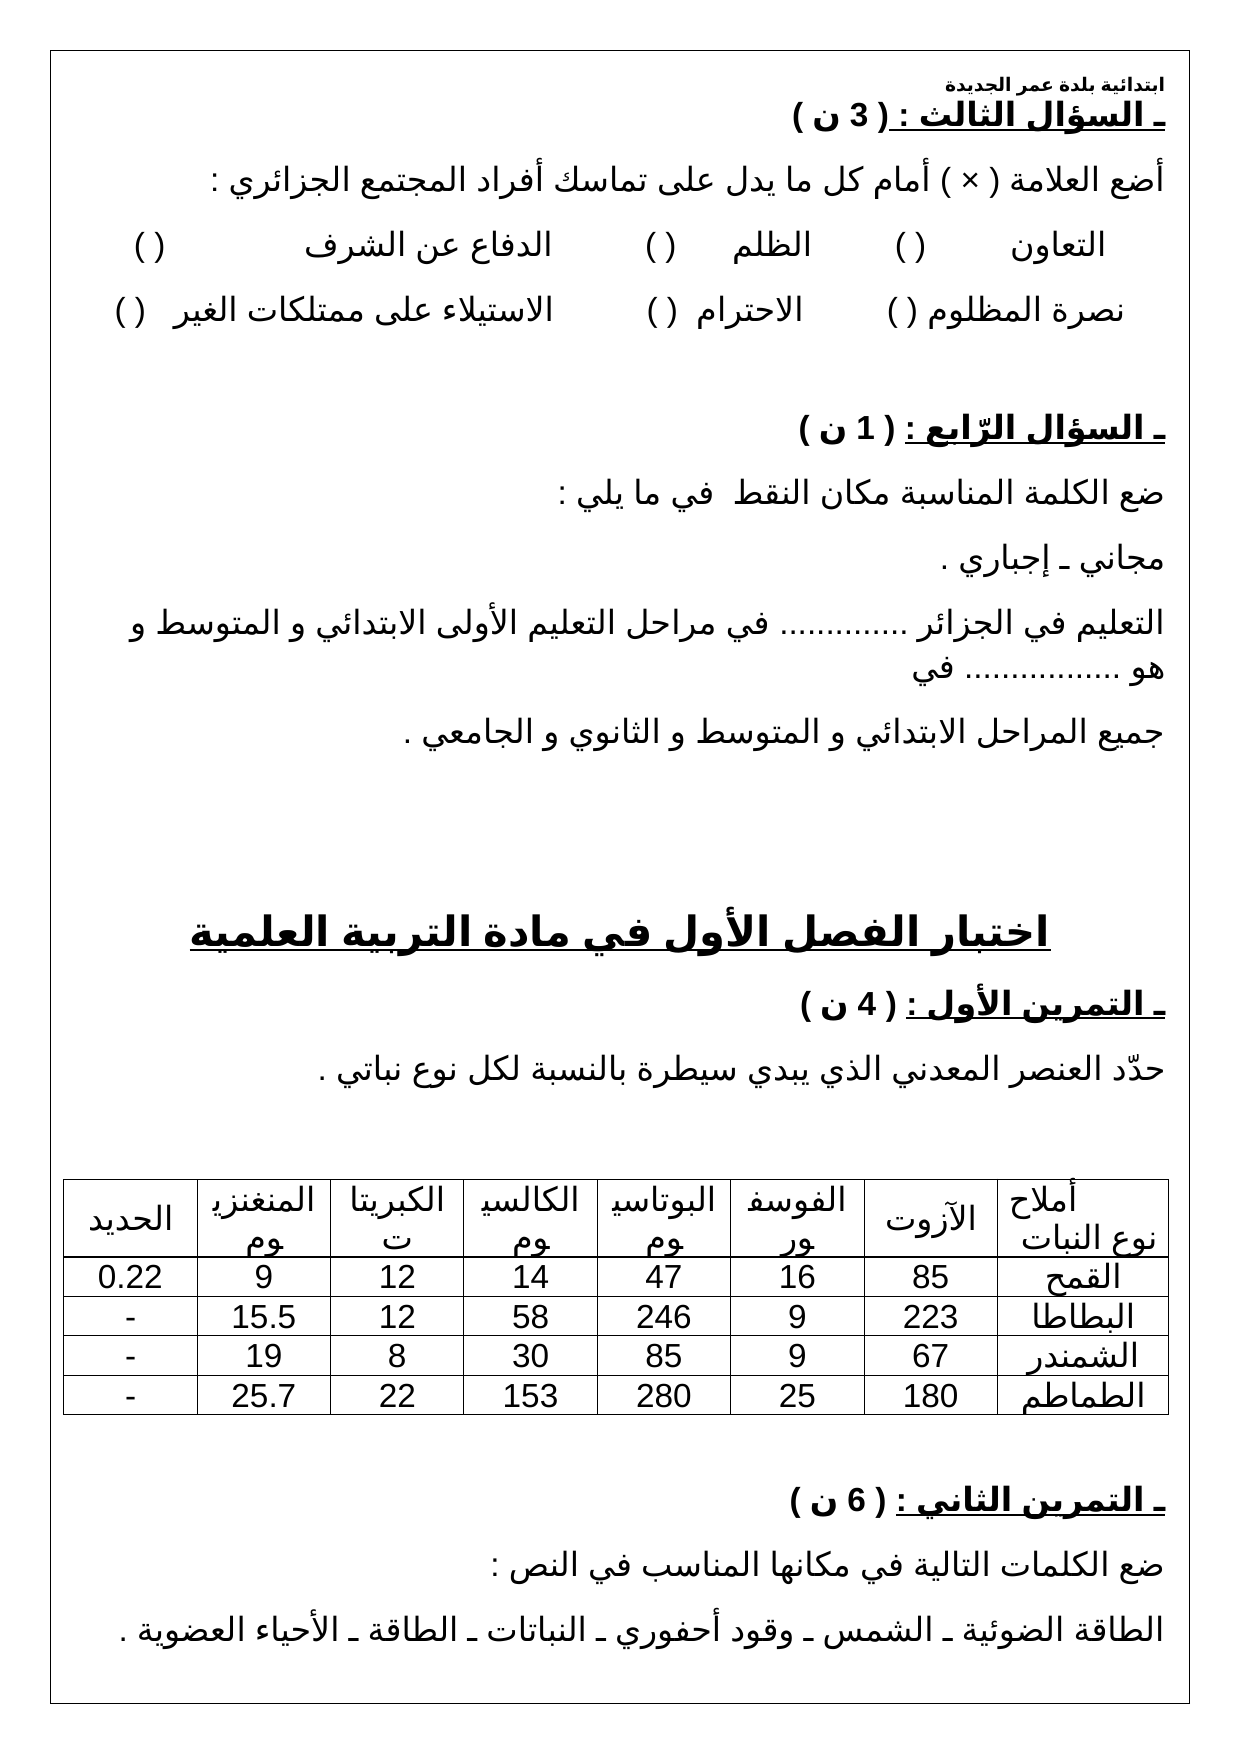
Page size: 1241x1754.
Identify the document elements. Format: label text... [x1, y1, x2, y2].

table_cell 9 [198, 1258, 330, 1296]
text مجاني ـ إجباري . [75, 538, 1165, 577]
table_cell 67 [865, 1336, 997, 1375]
text التعاون ( ) الظلم ( ) الدفاع عن الشرف ( ) [75, 225, 1165, 264]
table_cell الطماطم [998, 1376, 1168, 1414]
table_cell 153 [464, 1376, 597, 1414]
table_cell - [64, 1336, 197, 1375]
text اختبار الفصل الأول في مادة التربية العلمية [75, 908, 1165, 956]
table_header الكالسيوم [464, 1180, 597, 1256]
table_header المنغنزيوم [198, 1180, 330, 1256]
table_cell 85 [865, 1258, 997, 1296]
table_cell 9 [731, 1336, 864, 1375]
table_cell 85 [598, 1336, 730, 1375]
table_header الفوسفور [731, 1180, 864, 1256]
table_cell 280 [598, 1376, 730, 1414]
table_cell 246 [598, 1297, 730, 1335]
text ـ السؤال الرّابع : ( 1 ن ) [75, 408, 1165, 447]
table_cell 30 [464, 1336, 597, 1375]
table_cell 25.7 [198, 1376, 330, 1414]
table_header الكبريتات [331, 1180, 463, 1256]
text ـ السؤال الثالث : ( 3 ن ) [75, 95, 1165, 134]
text ضع الكلمات التالية في مكانها المناسب في النص : [75, 1545, 1165, 1584]
table_cell البطاطا [998, 1297, 1168, 1335]
table_cell 15.5 [198, 1297, 330, 1335]
text جميع المراحل الابتدائي و المتوسط و الثانوي و الجامعي . [75, 713, 1165, 751]
table_cell - [64, 1376, 197, 1414]
table_cell القمح [998, 1258, 1168, 1296]
table_cell 22 [331, 1376, 463, 1414]
table_cell 180 [865, 1376, 997, 1414]
table_cell 58 [464, 1297, 597, 1335]
table_cell 9 [731, 1297, 864, 1335]
text حدّد العنصر المعدني الذي يبدي سيطرة بالنسبة لكل نوع نباتي . [75, 1048, 1165, 1087]
table_cell 0.22 [64, 1258, 197, 1296]
table_cell 8 [331, 1336, 463, 1375]
table_header البوتاسيوم [598, 1180, 730, 1256]
table_header أملاح نوع النبات [998, 1180, 1168, 1256]
text نصرة المظلوم ( ) الاحترام ( ) الاستيلاء على ممتلكات الغير ( ) [75, 290, 1165, 329]
table_cell 47 [598, 1258, 730, 1296]
table_cell 25 [731, 1376, 864, 1414]
text أضع العلامة ( × ) أمام كل ما يدل على تماسك أفراد المجتمع الجزائري : [75, 160, 1165, 199]
table_cell 19 [198, 1336, 330, 1375]
text ـ التمرين الثاني : ( 6 ن ) [75, 1480, 1165, 1519]
text التعليم في الجزائر .............. في مراحل التعليم الأولى الابتدائي و المتوسط و هو ................. في [75, 603, 1165, 686]
text ـ التمرين الأول : ( 4 ن ) [75, 983, 1165, 1022]
table_header الحديد [64, 1180, 197, 1256]
text ضع الكلمة المناسبة مكان النقط في ما يلي : [75, 473, 1165, 512]
table_cell 14 [464, 1258, 597, 1296]
text الطاقة الضوئية ـ الشمس ـ وقود أحفوري ـ النباتات ـ الطاقة ـ الأحياء العضوية . [75, 1610, 1165, 1649]
table_header الآزوت [865, 1180, 997, 1256]
table_cell الشمندر [998, 1336, 1168, 1375]
table_cell 12 [331, 1297, 463, 1335]
table_cell 12 [331, 1258, 463, 1296]
table_cell 16 [731, 1258, 864, 1296]
table_cell - [64, 1297, 197, 1335]
table_cell 223 [865, 1297, 997, 1335]
